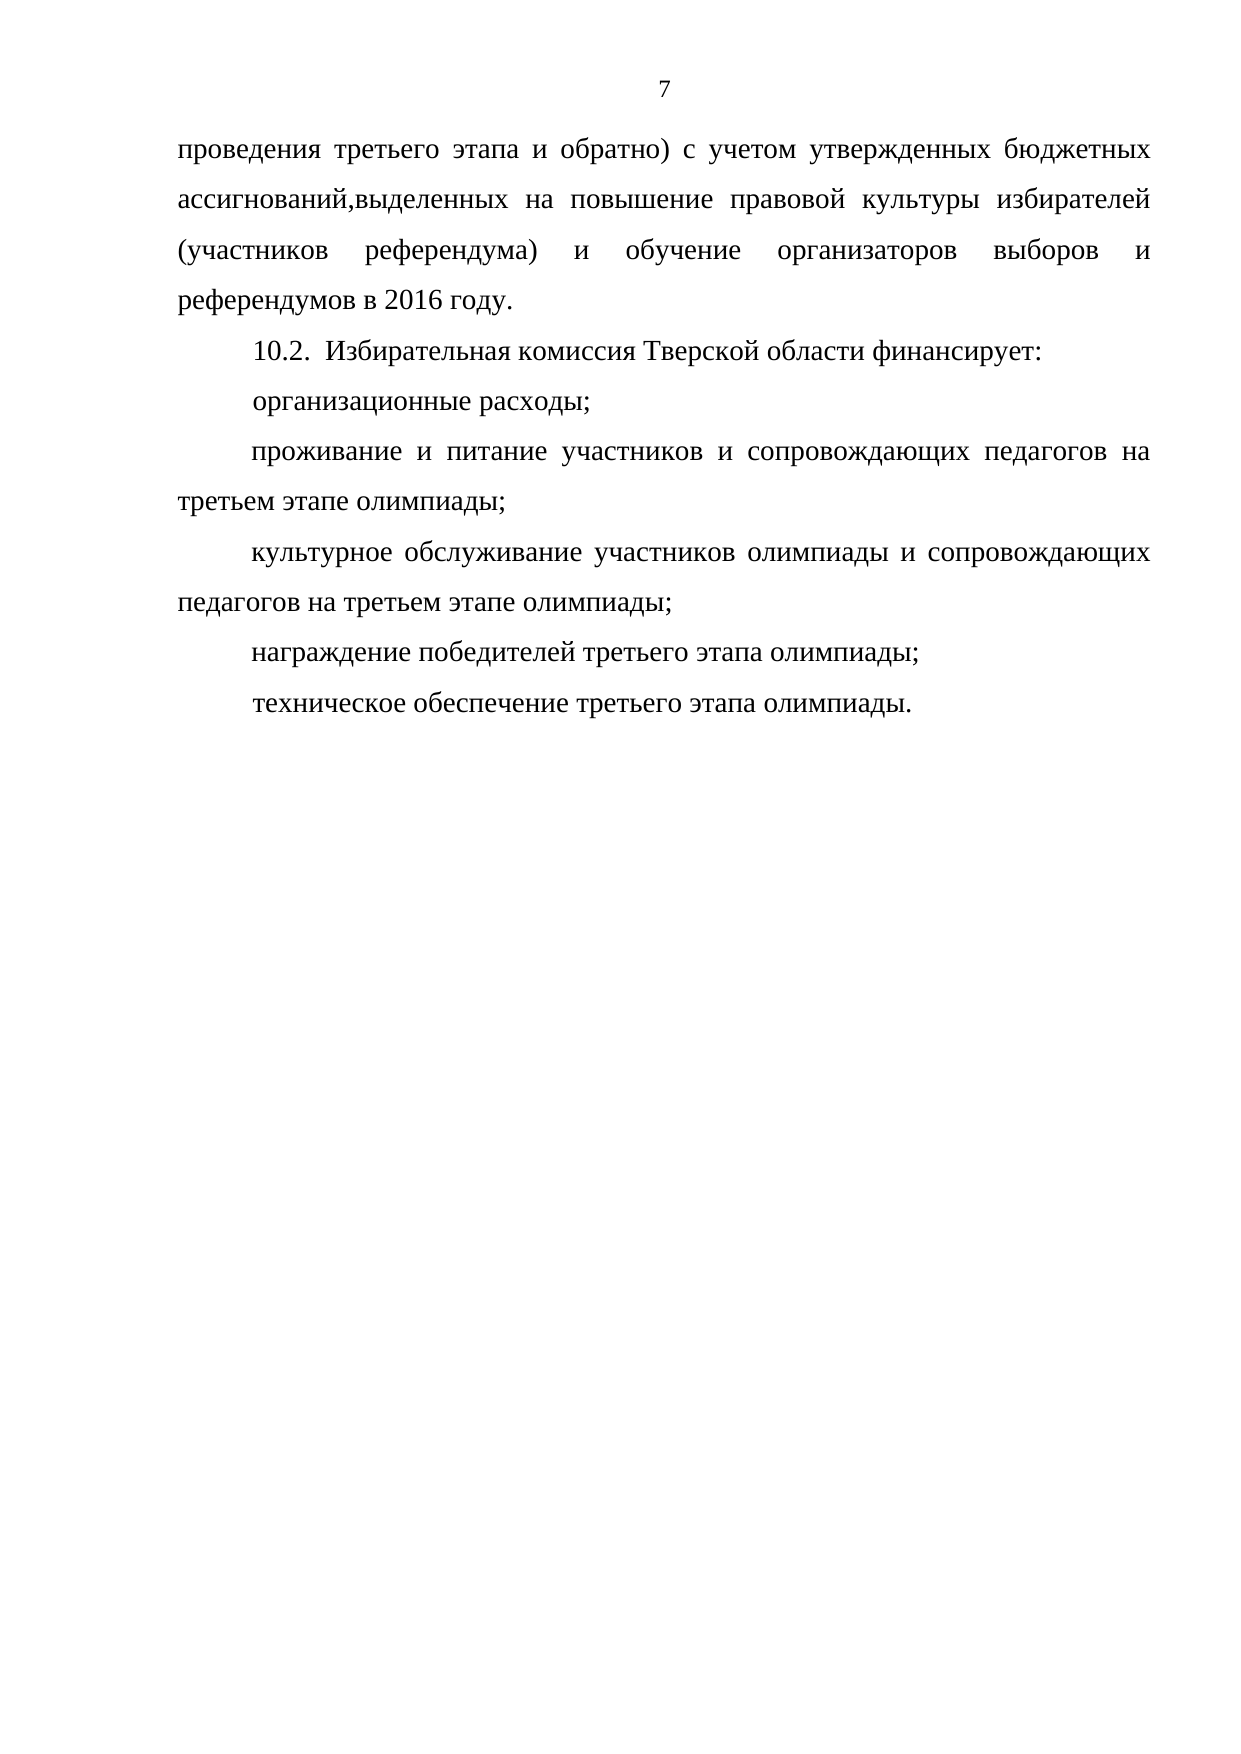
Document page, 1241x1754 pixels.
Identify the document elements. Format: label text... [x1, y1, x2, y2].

text награждение победителей третьего этапа олимпиады; [177, 634, 1152, 668]
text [177, 131, 1152, 316]
text проживание и питание участников и сопровождающих педагогов на третьем этапе олимпиады; [177, 433, 1152, 517]
text организационные расходы; [177, 383, 1152, 416]
text 10.2. Избирательная комиссия Тверской области финансирует: [177, 333, 1152, 366]
text культурное обслуживание участников олимпиады и сопровождающих педагогов на третьем этапе олимпиады; [177, 534, 1152, 618]
text техническое обеспечение третьего этапа олимпиады. [252, 685, 1152, 718]
